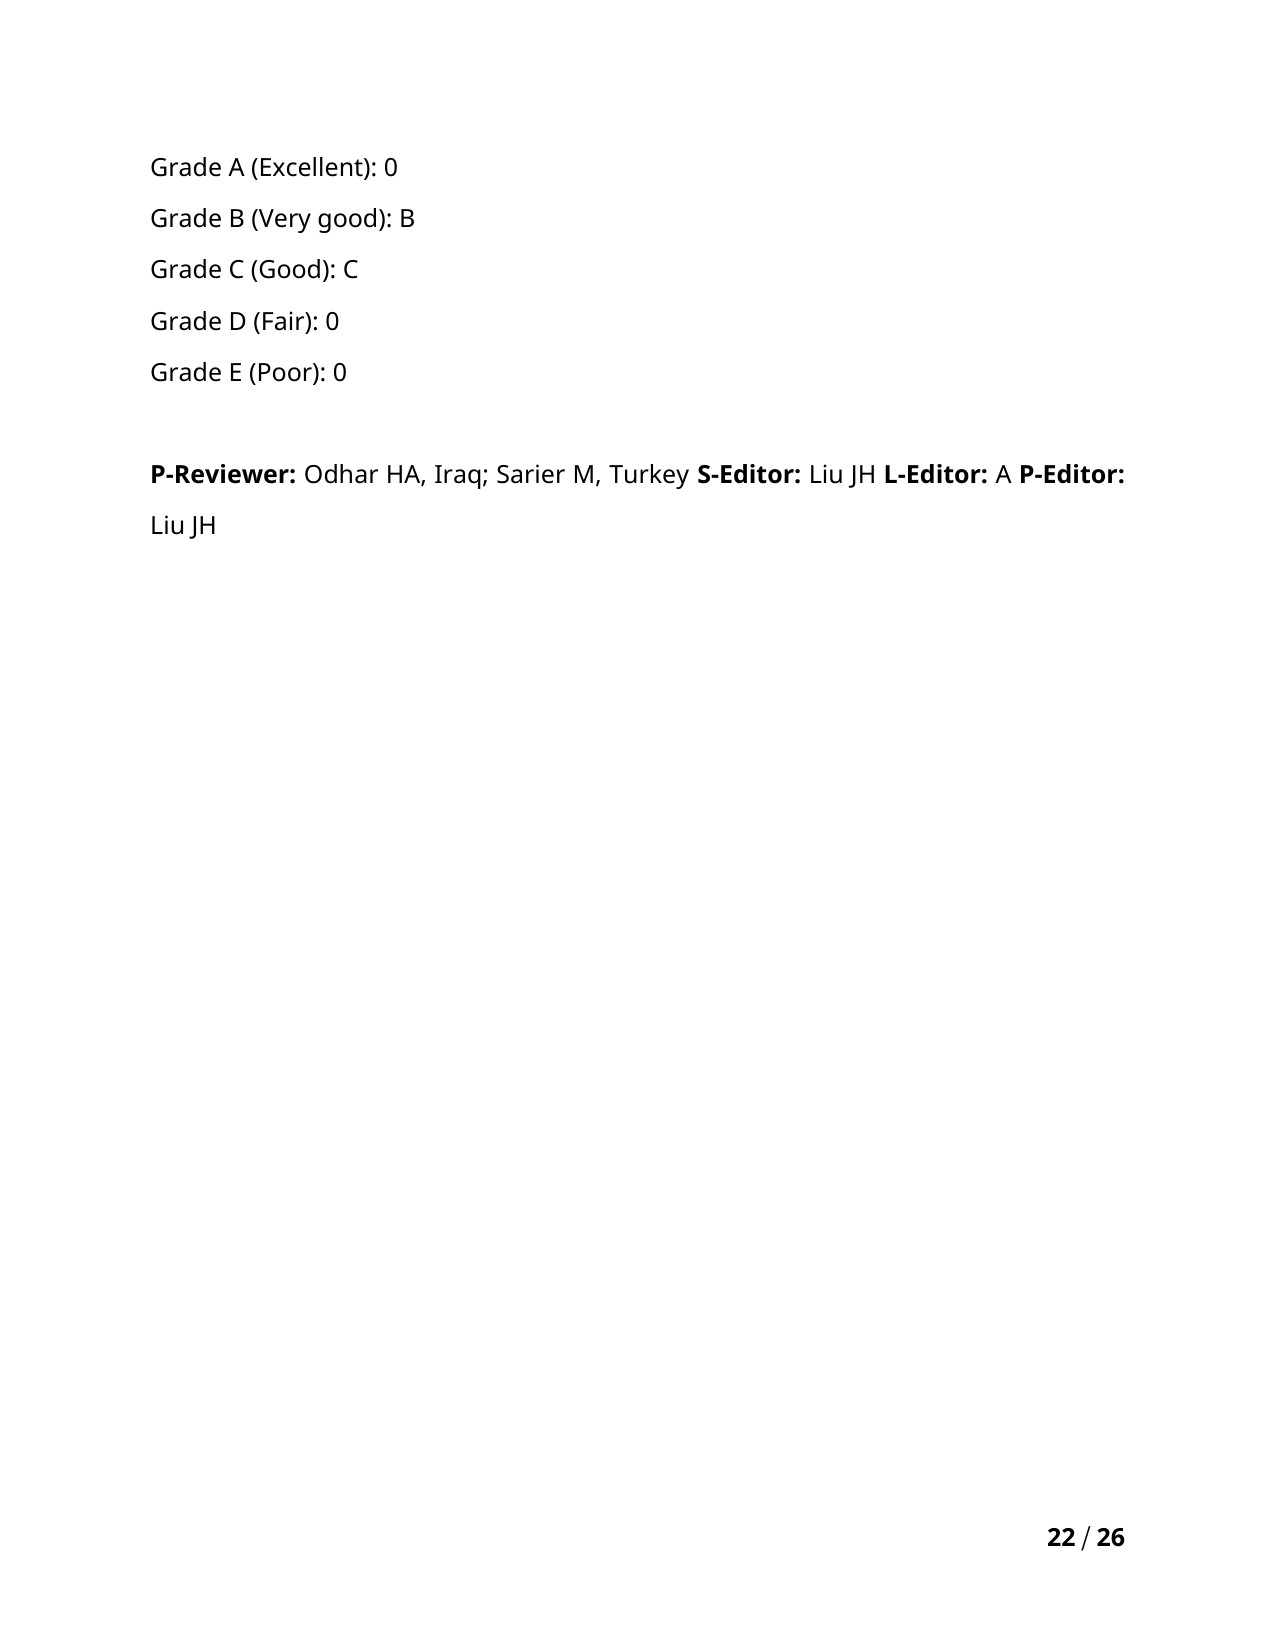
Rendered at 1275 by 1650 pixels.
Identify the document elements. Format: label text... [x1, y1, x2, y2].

text Grade C (Good): C [150, 252, 1125, 286]
text Grade A (Excellent): 0 [150, 150, 1125, 184]
text P-Reviewer: Odhar HA, Iraq; Sarier M, Turkey S-Editor: Liu JH L-Editor: A P-Editor: Liu JH [150, 456, 1125, 541]
text Grade B (Very good): B [150, 201, 1125, 235]
text Grade E (Poor): 0 [150, 354, 1125, 388]
text Grade D (Fair): 0 [150, 303, 1125, 337]
